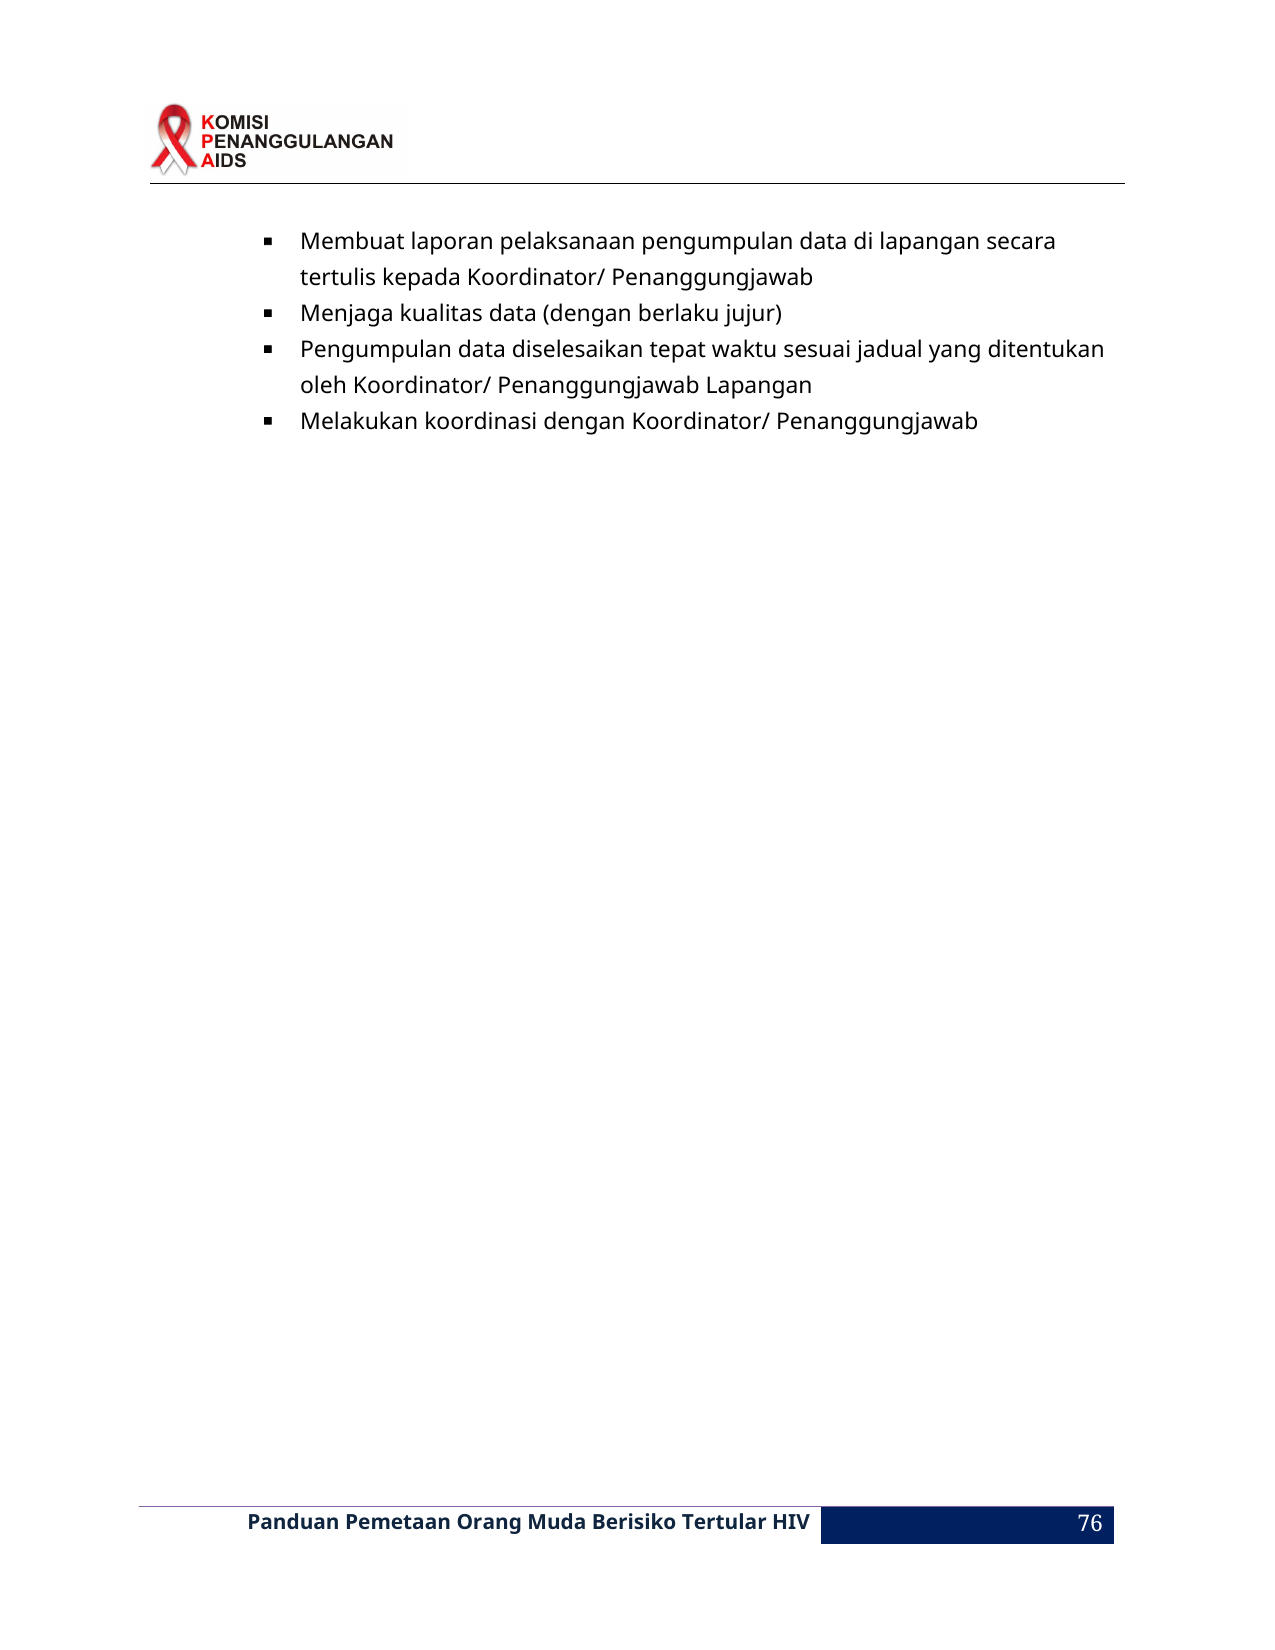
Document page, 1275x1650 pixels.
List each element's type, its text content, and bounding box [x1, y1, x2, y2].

list Pengumpulan data diselesaikan tepat waktu sesuai jadual yang ditentukan oleh Koordinator/ Penanggungjawab Lapangan [262, 333, 1125, 400]
list Melakukan koordinasi dengan Koordinator/ Penanggungjawab [262, 405, 1125, 436]
picture [142, 98, 413, 186]
list Membuat laporan pelaksanaan pengumpulan data di lapangan secara tertulis kepada Koordinator/ Penanggungjawab [262, 225, 1125, 292]
list Menjaga kualitas data (dengan berlaku jujur) [262, 297, 1125, 328]
